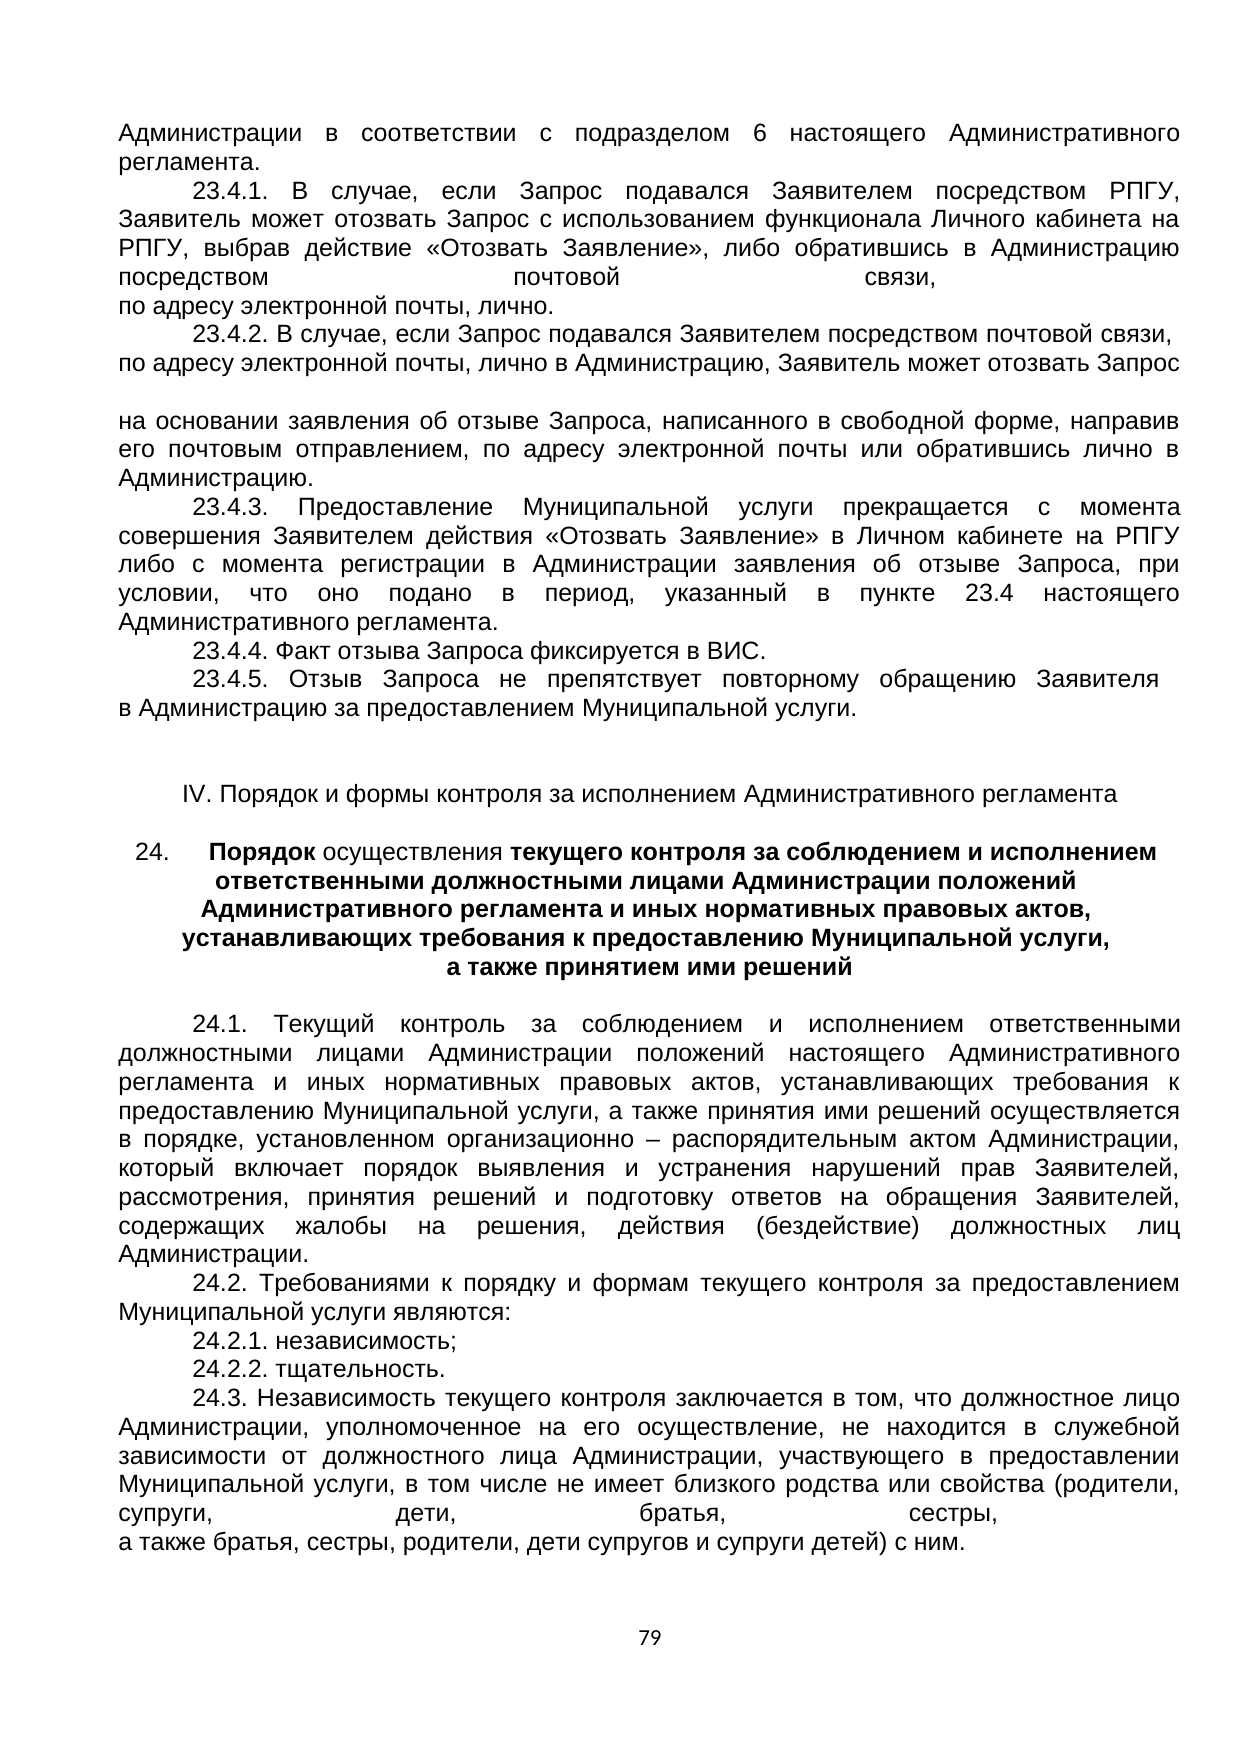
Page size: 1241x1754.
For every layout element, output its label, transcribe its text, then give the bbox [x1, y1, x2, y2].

list 23.4.3. Предоставление Муниципальной услуги прекращается с момента совершения Заявителем действия «Отозвать Заявление» в Личном кабинете на РПГУ либо с момента регистрации в Администрации заявления об отзыве Запроса, при условии, что оно подано в период, указанный в пункте 23.4 настоящего Административного регламента. [118, 492, 1181, 636]
list 24.3. Независимость текущего контроля заключается в том, что должностное лицо Администрации, уполномоченное на его осуществление, не находится в служебной зависимости от должностного лица Администрации, участвующего в предоставлении Муниципальной услуги, в том числе не имеет близкого родства или свойства (родители, супруги, дети, братья, сестры, а также братья, сестры, родители, дети супругов и супруги детей) с ним. [118, 1383, 1181, 1556]
list 24.2. Требованиями к порядку и формам текущего контроля за предоставлением Муниципальной услуги являются: [118, 1268, 1181, 1326]
text Порядок осуществления текущего контроля за соблюдением и исполнением ответственными должностными лицами Администрации положений Административного регламента и иных нормативных правовых актов, устанавливающих требования к предоставлению Муниципальной услуги, а также принятием ими решений [118, 837, 1181, 981]
list 23.4.1. В случае, если Запрос подавался Заявителем посредством РПГУ, Заявитель может отозвать Запрос с использованием функционала Личного кабинета на РПГУ, выбрав действие «Отозвать Заявление», либо обратившись в Администрацию посредством почтовой связи, по адресу электронной почты, лично. [118, 176, 1181, 319]
list 24.2.1. независимость; [118, 1326, 1181, 1354]
text IV. Порядок и формы контроля за исполнением Административного регламента [118, 779, 1181, 808]
list 23.4.4. Факт отзыва Запроса фиксируется в ВИС. [118, 636, 1181, 664]
text 24.1. Текущий контроль за соблюдением и исполнением ответственными должностными лицами Администрации положений настоящего Административного регламента и иных нормативных правовых актов, устанавливающих требования к предоставлению Муниципальной услуги, а также принятия ими решений осуществляется в порядке, установленном организационно – распорядительным актом Администрации, который включает порядок выявления и устранения нарушений прав Заявителей, рассмотрения, принятия решений и подготовку ответов на обращения Заявителей, содержащих жалобы на решения, действия (бездействие) должностных лиц Администрации. [118, 1009, 1181, 1268]
list 23.4.5. Отзыв Запроса не препятствует повторному обращению Заявителя в Администрацию за предоставлением Муниципальной услуги. [118, 664, 1181, 722]
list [118, 118, 1181, 176]
list 23.4.2. В случае, если Запрос подавался Заявителем посредством почтовой связи, по адресу электронной почты, лично в Администрацию, Заявитель может отозвать Запрос на основании заявления об отзыве Запроса, написанного в свободной форме, направив его почтовым отправлением, по адресу электронной почты или обратившись лично в Администрацию. [118, 319, 1181, 492]
list 24.2.2. тщательность. [118, 1354, 1181, 1383]
